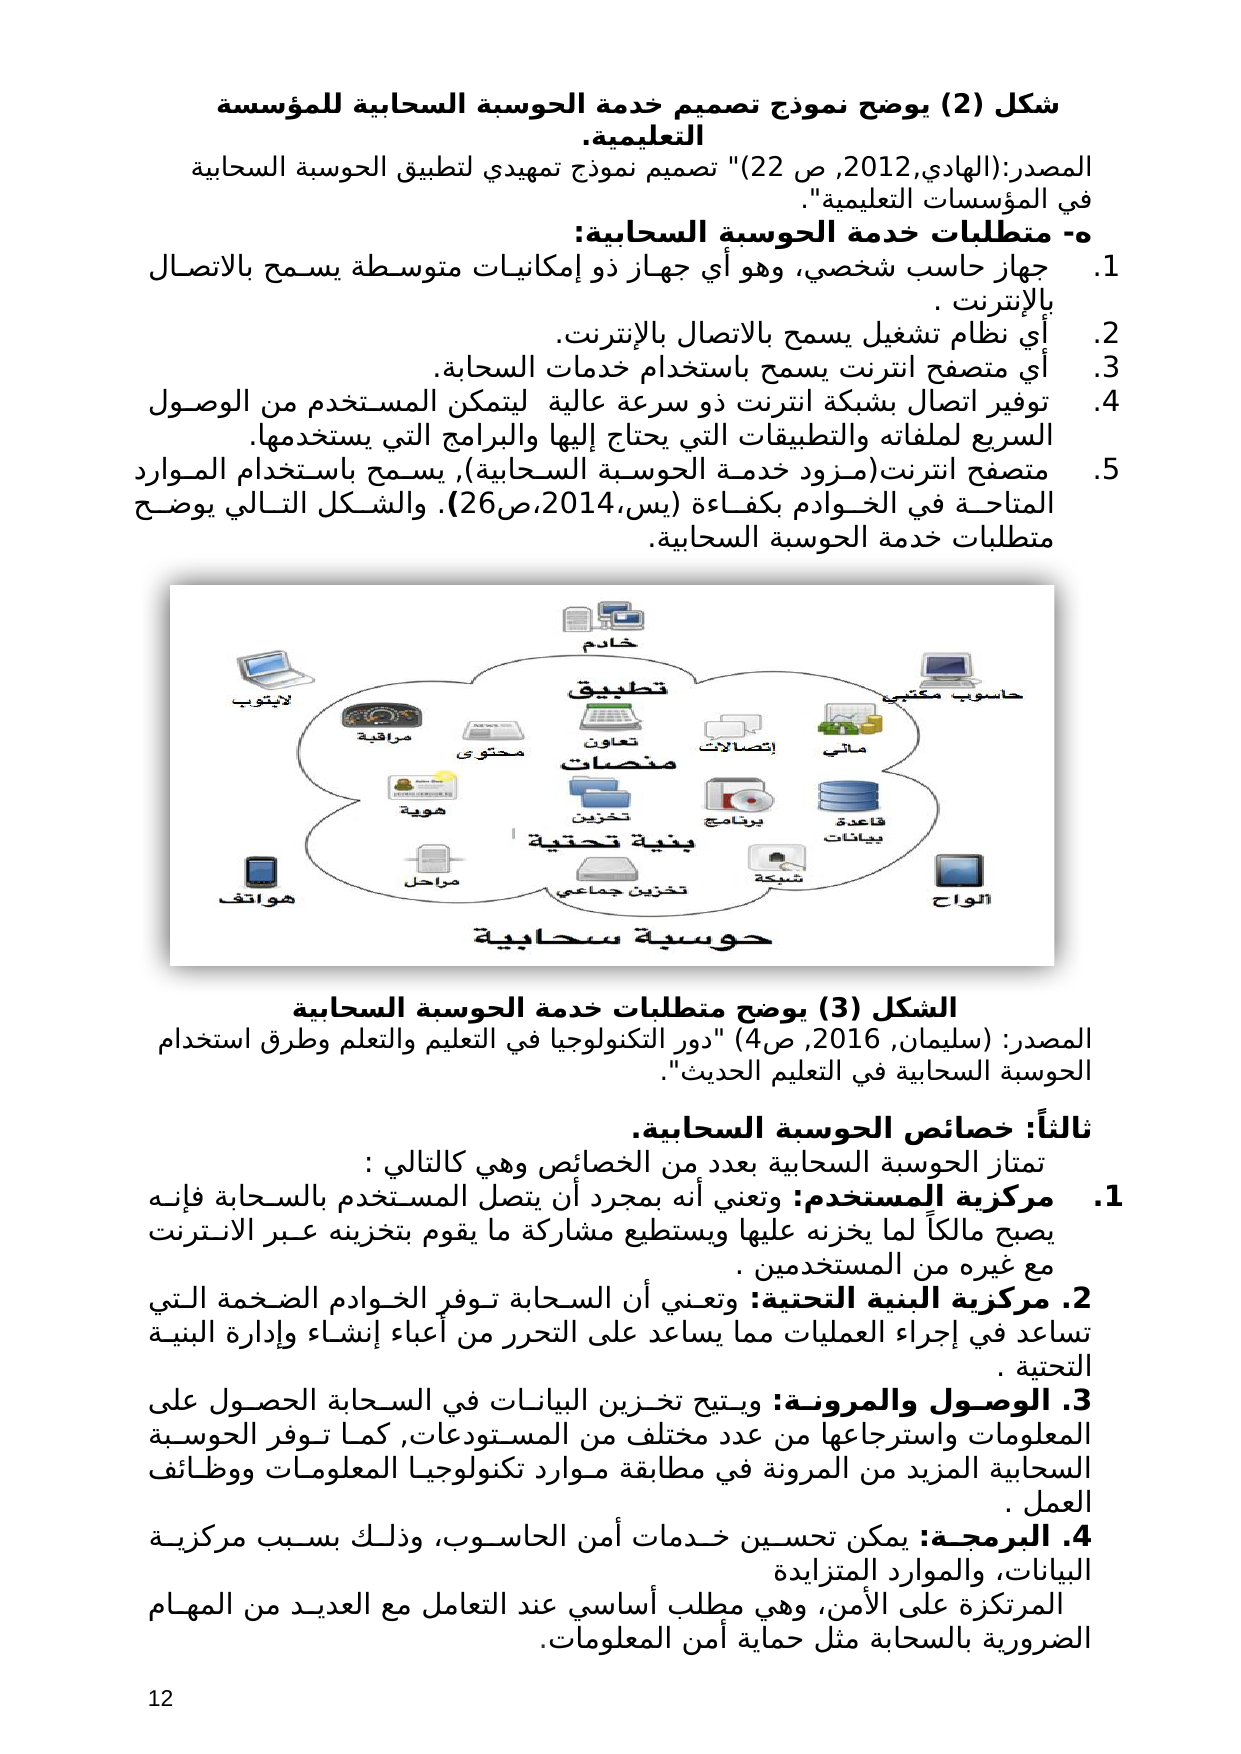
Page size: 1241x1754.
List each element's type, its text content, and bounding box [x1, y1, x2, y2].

list متصفح انترنت(مزود خدمة الحوسبة السحابية), يسمح باستخدام الموارد المتاحة في الخوادم بكفاءة (يس،2014،ص26). والشكل التالي يوضح متطلبات خدمة الحوسبة السحابية. [133, 453, 1092, 554]
text المصدر: (سليمان, 2016, ص4) "دور التكنولوجيا في التعليم والتعلم وطرق استخدام الحوسبة السحابية في التعليم الحديث". [148, 1024, 1092, 1087]
list أي متصفح انترنت يسمح باستخدام خدمات السحابة. [148, 351, 1092, 385]
text الشكل (3) يوضح متطلبات خدمة الحوسبة السحابية [148, 992, 1092, 1024]
text ه- متطلبات خدمة الحوسبة السحابية: [148, 215, 1092, 249]
list أي نظام تشغيل يسمح بالاتصال بالإنترنت. [148, 317, 1092, 351]
text المصدر:(الهادي,2012, ص 22)" تصميم نموذج تمهيدي لتطبيق الحوسبة السحابية في المؤسسات التعليمية". [184, 152, 1092, 215]
text شكل (2) يوضح نموذج تصميم خدمة الحوسبة السحابية للمؤسسة التعليمية. [184, 89, 1092, 152]
list مركزية المستخدم: وتعني أنه بمجرد أن يتصل المستخدم بالسحابة فإنه يصبح مالكاً لما يخزنه عليها ويستطيع مشاركة ما يقوم بتخزينه عبر الانترنت مع غيره من المستخدمين . [148, 1180, 1092, 1282]
text 3. الوصول والمرونة: ويتيح تخزين البيانات في السحابة الحصول على المعلومات واسترجاعها من عدد مختلف من المستودعات, كما توفر الحوسبة السحابية المزيد من المرونة في مطابقة موارد تكنولوجيا المعلومات ووظائف العمل . [148, 1383, 1092, 1519]
list جهاز حاسب شخصي، وهو أي جهاز ذو إمكانيات متوسطة يسمح بالاتصال بالإنترنت . [148, 249, 1092, 317]
text المرتكزة على الأمن، وهي مطلب أساسي عند التعامل مع العديد من المهام الضرورية بالسحابة مثل حماية أمن المعلومات. [148, 1587, 1092, 1655]
text تمتاز الحوسبة السحابية بعدد من الخصائص وهي كالتالي : [148, 1146, 1092, 1180]
text ثالثاً: خصائص الحوسبة السحابية. [148, 1112, 1092, 1146]
text 4. البرمجة: يمكن تحسين خدمات أمن الحاسوب، وذلك بسبب مركزية البيانات، والموارد المتزايدة [148, 1519, 1092, 1587]
text 2. مركزية البنية التحتية: وتعني أن السحابة توفر الخوادم الضخمة التي تساعد في إجراء العمليات مما يساعد على التحرر من أعباء إنشاء وإدارة البنية التحتية . [148, 1282, 1092, 1383]
list توفير اتصال بشبكة انترنت ذو سرعة عالية ليتمكن المستخدم من الوصول السريع لملفاته والتطبيقات التي يحتاج إليها والبرامج التي يستخدمها. [148, 385, 1092, 453]
